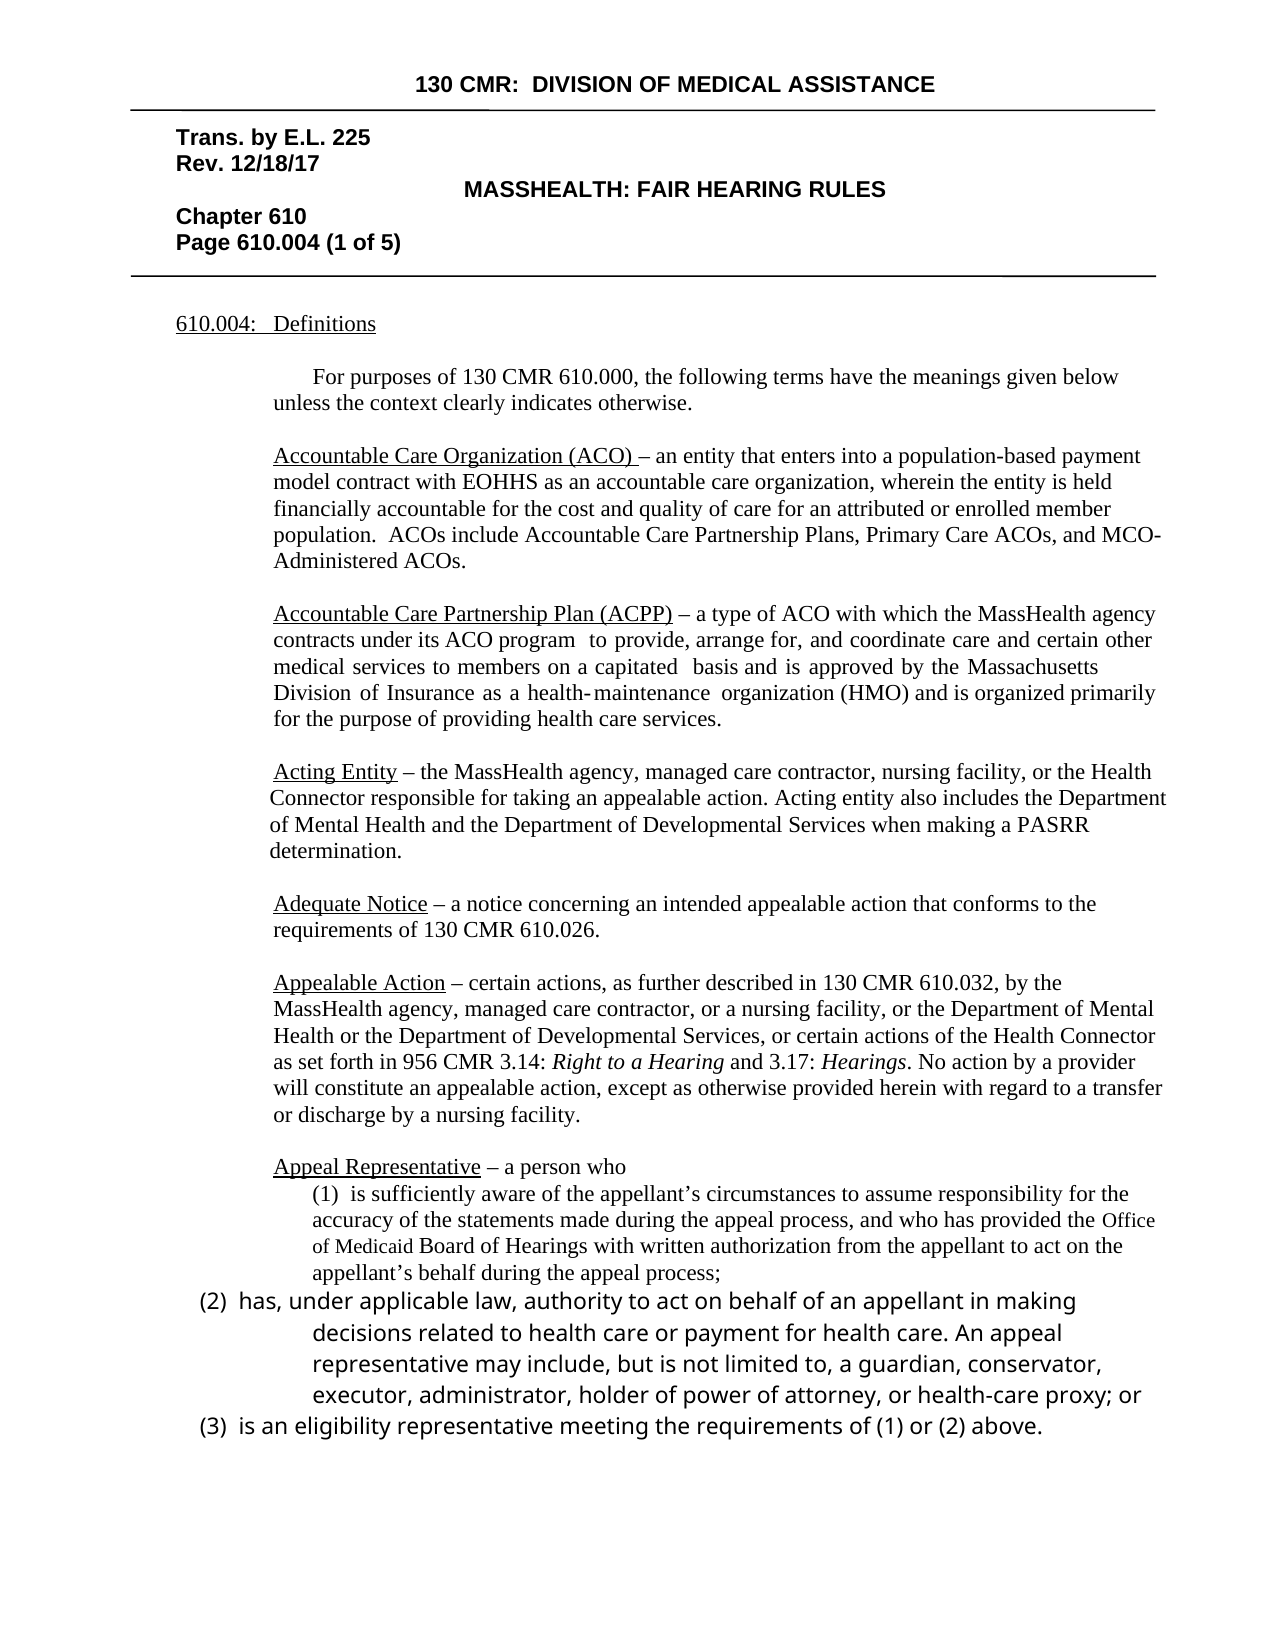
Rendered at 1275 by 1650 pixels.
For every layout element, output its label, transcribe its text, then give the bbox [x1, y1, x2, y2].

text For purposes of 130 CMR 610.000, the following terms have the meanings given below unless the context clearly indicates otherwise. [273, 363, 1174, 416]
text Trans. by E.L. 225 [176, 124, 1174, 150]
text Chapter 610 [176, 203, 1174, 229]
text 130 CMR: DIVISION OF MEDICAL ASSISTANCE [176, 71, 1174, 97]
text Adequate Notice – a notice concerning an intended appealable action that conforms to the requirements of 130 CMR 610.026. [273, 890, 1174, 943]
text (2) has, under applicable law, authority to act on behalf of an appellant in making decisions related to health care or payment for health care. An appeal representative may include, but is not limited to, a guardian, conservator, executor, administrator, holder of power of attorney, or health-care proxy; or [199, 1285, 1174, 1410]
text 610.004: Definitions [176, 310, 1174, 336]
text MASSHEALTH: FAIR HEARING RULES [176, 176, 1174, 203]
text Page 610.004 (1 of 5) [176, 229, 1174, 255]
text (3) is an eligibility representative meeting the requirements of (1) or (2) above. [199, 1410, 1174, 1441]
text Appealable Action – certain actions, as further described in 130 CMR 610.032, by the MassHealth agency, managed care contractor, or a nursing facility, or the Department of Mental Health or the Department of Developmental Services, or certain actions of the Health Connector as set forth in 956 CMR 3.14: Right to a Hearing and 3.17: Hearings. No action by a provider will constitute an appealable action, except as otherwise provided herein with regard to a transfer or discharge by a nursing facility. [273, 969, 1174, 1127]
text Accountable Care Organization (ACO) – an entity that enters into a population-based payment model contract with EOHHS as an accountable care organization, wherein the entity is held financially accountable for the cost and quality of care for an attributed or enrolled member population. ACOs include Accountable Care Partnership Plans, Primary Care ACOs, and MCO-Administered ACOs. [273, 442, 1174, 574]
text Rev. 12/18/17 [176, 150, 1174, 176]
text Acting Entity – the MassHealth agency, managed care contractor, nursing facility, or the Health Connector responsible for taking an appealable action. Acting entity also includes the Department of Mental Health and the Department of Developmental Services when making a PASRR determination. [269, 758, 1174, 863]
text Accountable Care Partnership Plan (ACPP) – a type of ACO with which the MassHealth agency contracts under its ACO program to provide, arrange for, and coordinate care and certain other medical services to members on a capitated basis and is approved by the Massachusetts Division of Insurance as a health-maintenance organization (HMO) and is organized primarily for the purpose of providing health care services. [273, 600, 1174, 732]
text (1) is sufficiently aware of the appellant’s circumstances to assume responsibility for the accuracy of the statements made during the appeal process, and who has provided the Office of Medicaid Board of Hearings with written authorization from the appellant to act on the appellant’s behalf during the appeal process; [312, 1180, 1174, 1285]
text Appeal Representative – a person who [273, 1153, 1174, 1180]
